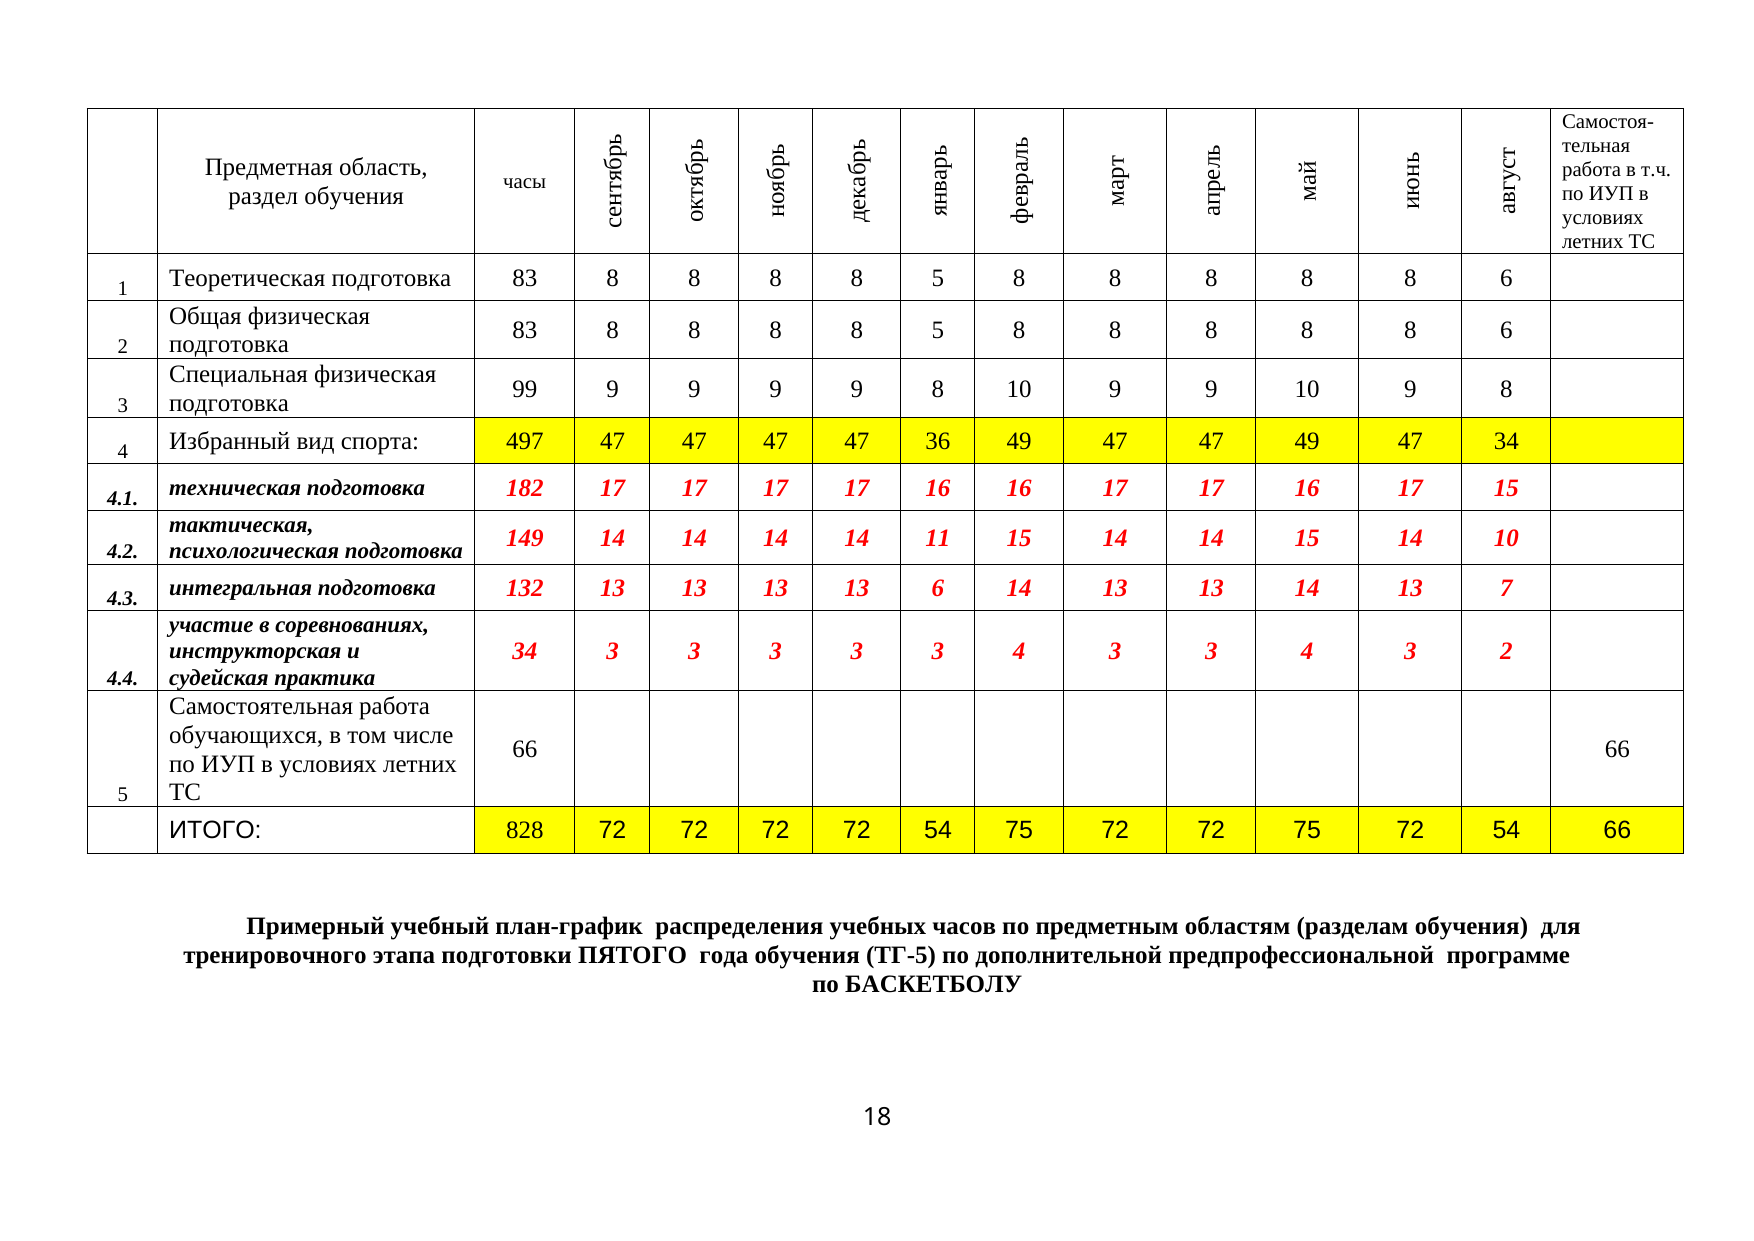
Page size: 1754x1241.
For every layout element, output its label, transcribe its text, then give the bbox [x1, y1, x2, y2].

table_cell 72 [739, 807, 812, 853]
table_cell Специальная физическая подготовка [158, 359, 474, 417]
table_cell ИТОГО: [158, 807, 474, 853]
table_cell [901, 691, 974, 806]
table_cell 47 [739, 418, 812, 463]
table_cell 15 [1462, 464, 1550, 510]
table_header ноябрь [739, 109, 812, 253]
table_cell 17 [1359, 464, 1461, 510]
table_cell интегральная подготовка [158, 565, 474, 610]
table_cell 66 [475, 691, 574, 806]
table_cell 72 [1359, 807, 1461, 853]
table_cell 14 [1256, 565, 1358, 610]
table_cell 16 [1256, 464, 1358, 510]
table_cell [975, 691, 1063, 806]
table_cell 8 [739, 254, 812, 300]
table_cell 54 [1462, 807, 1550, 853]
table_cell 4.2. [88, 511, 157, 563]
table_cell Теоретическая подготовка [158, 254, 474, 300]
table_cell 17 [813, 464, 900, 510]
table_cell 47 [1359, 418, 1461, 463]
text Примерный учебный план-график распределения учебных часов по предметным областям (разделам обучения) для тренировочного этапа подготовки ПЯТОГО года обучения (ТГ-5) по дополнительной предпрофессиональной программе [89, 911, 1665, 969]
table_cell 8 [1462, 359, 1550, 417]
table_cell 3 [739, 611, 812, 690]
table_cell 4 [1256, 611, 1358, 690]
table_cell 8 [1064, 301, 1166, 358]
table_header часы [475, 109, 574, 253]
table_cell 8 [1359, 301, 1461, 358]
table_cell 3 [575, 611, 649, 690]
table_cell 15 [1256, 511, 1358, 563]
table_cell 13 [739, 565, 812, 610]
table_cell 75 [975, 807, 1063, 853]
table_cell 99 [475, 359, 574, 417]
table_header август [1462, 109, 1550, 253]
table_cell 9 [1064, 359, 1166, 417]
table_cell 17 [739, 464, 812, 510]
table_cell [575, 691, 649, 806]
table_cell 3 [1064, 611, 1166, 690]
table_cell 828 [475, 807, 574, 853]
table_cell [1551, 464, 1683, 510]
table_cell 13 [650, 565, 738, 610]
table_cell 3 [1359, 611, 1461, 690]
table_cell 14 [739, 511, 812, 563]
table_cell 14 [1064, 511, 1166, 563]
table_cell [1551, 611, 1683, 690]
table_cell 14 [813, 511, 900, 563]
table_cell 17 [575, 464, 649, 510]
table_cell 47 [813, 418, 900, 463]
table_cell 72 [813, 807, 900, 853]
table_cell 5 [88, 691, 157, 806]
table_cell [650, 691, 738, 806]
table_cell 4 [88, 418, 157, 463]
table_cell тактическая, психологическая подготовка [158, 511, 474, 563]
table_cell 8 [813, 254, 900, 300]
table_cell 47 [575, 418, 649, 463]
table_header май [1256, 109, 1358, 253]
table_cell 6 [1462, 254, 1550, 300]
table_cell 75 [1256, 807, 1358, 853]
table_cell 17 [650, 464, 738, 510]
table_cell 8 [1064, 254, 1166, 300]
table_cell 8 [1359, 254, 1461, 300]
table_cell 17 [1064, 464, 1166, 510]
table_cell 5 [901, 254, 974, 300]
table_cell 72 [1167, 807, 1255, 853]
table_cell 7 [1462, 565, 1550, 610]
table_cell 13 [1167, 565, 1255, 610]
table_cell 10 [1256, 359, 1358, 417]
table_cell 36 [901, 418, 974, 463]
table_cell 132 [475, 565, 574, 610]
table_cell 2 [88, 301, 157, 358]
table_cell 9 [575, 359, 649, 417]
table_cell Самостоятельная работа обучающихся, в том числе по ИУП в условиях летних ТС [158, 691, 474, 806]
table_cell 83 [475, 254, 574, 300]
table_cell 15 [975, 511, 1063, 563]
table_cell [1462, 691, 1550, 806]
table_cell 3 [88, 359, 157, 417]
table_header январь [901, 109, 974, 253]
table_cell 16 [975, 464, 1063, 510]
table_cell 14 [975, 565, 1063, 610]
table_cell 8 [1167, 301, 1255, 358]
table_cell 13 [1064, 565, 1166, 610]
table_cell 9 [1167, 359, 1255, 417]
table_cell 49 [1256, 418, 1358, 463]
table_cell 1 [88, 254, 157, 300]
table_cell [1551, 359, 1683, 417]
table_cell 6 [1462, 301, 1550, 358]
table_cell 72 [575, 807, 649, 853]
table_cell 47 [650, 418, 738, 463]
table_cell 8 [650, 301, 738, 358]
table_cell 9 [650, 359, 738, 417]
table_header декабрь [813, 109, 900, 253]
table_cell техническая подготовка [158, 464, 474, 510]
table_cell [1551, 418, 1683, 463]
table_cell [1064, 691, 1166, 806]
table_cell [1256, 691, 1358, 806]
table_cell 8 [650, 254, 738, 300]
table_header февраль [975, 109, 1063, 253]
table_cell 3 [813, 611, 900, 690]
table_cell 34 [475, 611, 574, 690]
table_cell [88, 807, 157, 853]
table_cell [739, 691, 812, 806]
table_cell 8 [813, 301, 900, 358]
table_cell [1551, 511, 1683, 563]
table_cell 47 [1064, 418, 1166, 463]
table_cell 14 [1359, 511, 1461, 563]
table_cell 66 [1551, 807, 1683, 853]
table_cell 8 [975, 254, 1063, 300]
table_cell 8 [1167, 254, 1255, 300]
table_cell Избранный вид спорта: [158, 418, 474, 463]
table_cell 49 [975, 418, 1063, 463]
table_cell 72 [1064, 807, 1166, 853]
table_cell 3 [1167, 611, 1255, 690]
table_cell 83 [475, 301, 574, 358]
table_header июнь [1359, 109, 1461, 253]
table_cell 13 [575, 565, 649, 610]
table_header Самостоя-тельная работа в т.ч. по ИУП в условиях летних ТС [1551, 109, 1683, 253]
table_cell [1551, 254, 1683, 300]
table_cell [1551, 565, 1683, 610]
table_cell 14 [575, 511, 649, 563]
table_cell 2 [1462, 611, 1550, 690]
table_cell 8 [575, 254, 649, 300]
table_cell 8 [1256, 301, 1358, 358]
table_cell 3 [650, 611, 738, 690]
table_cell [1359, 691, 1461, 806]
table_cell 5 [901, 301, 974, 358]
table_cell 13 [813, 565, 900, 610]
table_header сентябрь [575, 109, 649, 253]
table_cell участие в соревнованиях, инструкторская и судейская практика [158, 611, 474, 690]
table_header апрель [1167, 109, 1255, 253]
table_cell 8 [575, 301, 649, 358]
table_cell 4 [975, 611, 1063, 690]
table_cell 8 [901, 359, 974, 417]
table_cell 8 [975, 301, 1063, 358]
table_cell 47 [1167, 418, 1255, 463]
table_cell [813, 691, 900, 806]
table_cell 9 [739, 359, 812, 417]
table_cell 182 [475, 464, 574, 510]
table_cell 9 [1359, 359, 1461, 417]
table_cell 10 [1462, 511, 1550, 563]
table_cell [1551, 301, 1683, 358]
table_cell 4.1. [88, 464, 157, 510]
table_cell 13 [1359, 565, 1461, 610]
table_cell 72 [650, 807, 738, 853]
table_cell 9 [813, 359, 900, 417]
table_cell 66 [1551, 691, 1683, 806]
table_cell 149 [475, 511, 574, 563]
table_cell 14 [1167, 511, 1255, 563]
table_cell 4.3. [88, 565, 157, 610]
table_cell 14 [650, 511, 738, 563]
table_cell 6 [901, 565, 974, 610]
table_header Предметная область, раздел обучения [158, 109, 474, 253]
table_cell 8 [739, 301, 812, 358]
table_cell 8 [1256, 254, 1358, 300]
table_cell 17 [1167, 464, 1255, 510]
table_cell Общая физическая подготовка [158, 301, 474, 358]
table_cell 34 [1462, 418, 1550, 463]
table_cell 10 [975, 359, 1063, 417]
table_cell 11 [901, 511, 974, 563]
table_cell 497 [475, 418, 574, 463]
table_header март [1064, 109, 1166, 253]
table_cell 4.4. [88, 611, 157, 690]
text по БАСКЕТБОЛУ [89, 969, 1665, 997]
table_cell 3 [901, 611, 974, 690]
table_cell [1167, 691, 1255, 806]
table_cell 54 [901, 807, 974, 853]
table_header [88, 109, 157, 253]
table_cell 16 [901, 464, 974, 510]
table_header октябрь [650, 109, 738, 253]
